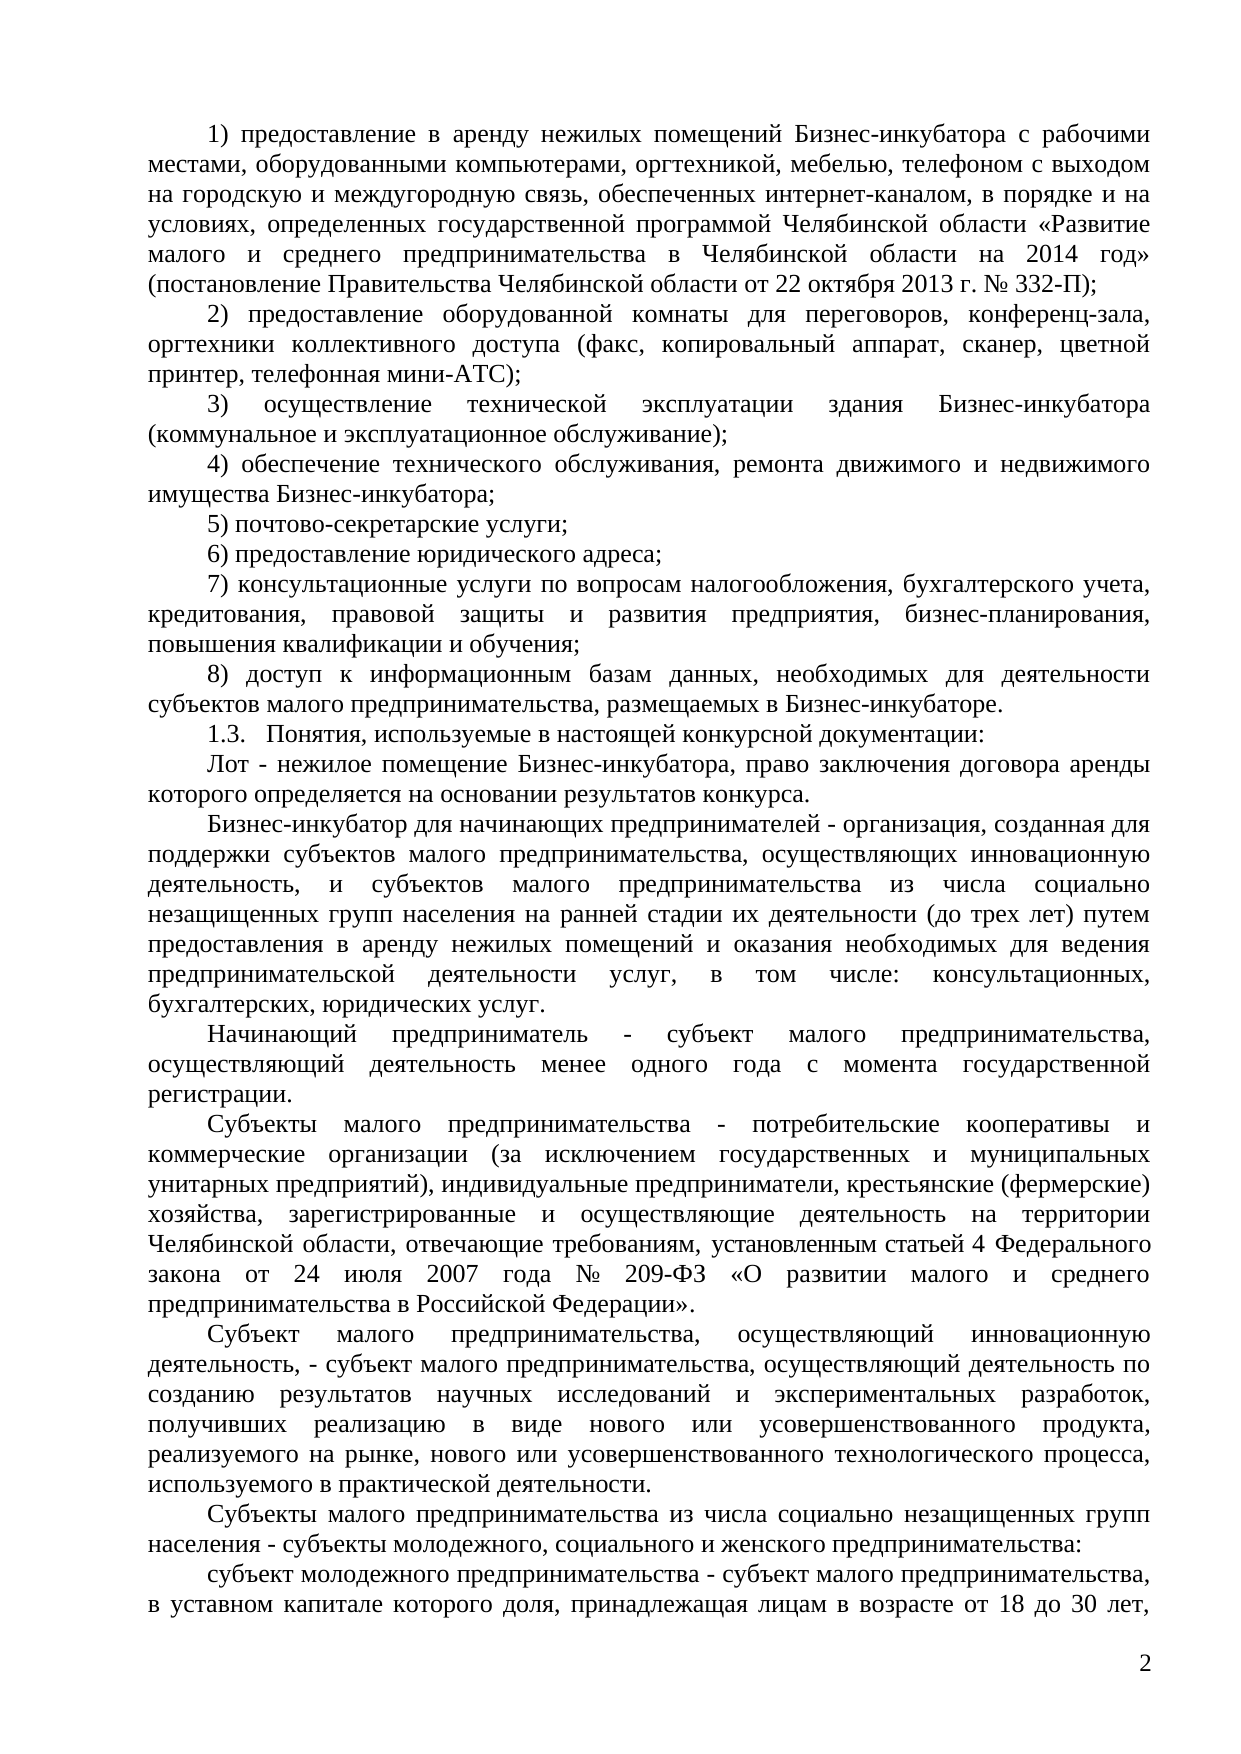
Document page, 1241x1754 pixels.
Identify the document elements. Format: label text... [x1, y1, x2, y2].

text 1) предоставление в аренду нежилых помещений Бизнес-инкубатора с рабочими местами, оборудованными компьютерами, оргтехникой, мебелью, телефоном с выходом на городскую и междугородную связь, обеспеченных интернет-каналом, в порядке и на условиях, определенных государственной программой Челябинской области «Развитие малого и среднего предпринимательства в Челябинской области на 2014 год» (постановление Правительства Челябинской области от 22 октября . № 332-П); [148, 118, 1152, 298]
text 4) обеспечение технического обслуживания, ремонта движимого и недвижимого имущества Бизнес-инкубатора; [148, 448, 1152, 508]
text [148, 1558, 1152, 1618]
text Субъекты малого предпринимательства - потребительские кооперативы и коммерческие организации (за исключением государственных и муниципальных унитарных предприятий), индивидуальные предприниматели, крестьянские (фермерские) хозяйства, зарегистрированные и осуществляющие деятельность на территории Челябинской области, отвечающие требованиям, установленным статьей 4 Федерального закона от 24 июля 2007 года № 209-ФЗ «О развитии малого и среднего предпринимательства в Российской Федерации». [148, 1108, 1152, 1318]
text Субъект малого предпринимательства, осуществляющий инновационную деятельность, - субъект малого предпринимательства, осуществляющий деятельность по созданию результатов научных исследований и экспериментальных разработок, получивших реализацию в виде нового или усовершенствованного продукта, реализуемого на рынке, нового или усовершенствованного технологического процесса, используемого в практической деятельности. [148, 1318, 1152, 1498]
text 6) предоставление юридического адреса; [148, 538, 1152, 568]
text 5) почтово-секретарские услуги; [148, 508, 1152, 538]
text 2) предоставление оборудованной комнаты для переговоров, конференц-зала, оргтехники коллективного доступа (факс, копировальный аппарат, сканер, цветной принтер, телефонная мини-АТС); [148, 298, 1152, 388]
text 1.3. Понятия, используемые в настоящей конкурсной документации: [148, 718, 1152, 748]
text Начинающий предприниматель - субъект малого предпринимательства, осуществляющий деятельность менее одного года с момента государственной регистрации. [148, 1018, 1152, 1108]
text Лот - нежилое помещение Бизнес-инкубатора, право заключения договора аренды которого определяется на основании результатов конкурса. [148, 748, 1152, 808]
text Бизнес-инкубатор для начинающих предпринимателей - организация, созданная для поддержки субъектов малого предпринимательства, осуществляющих инновационную деятельность, и субъектов малого предпринимательства из числа социально незащищенных групп населения на ранней стадии их деятельности (до трех лет) путем предоставления в аренду нежилых помещений и оказания необходимых для ведения предпринимательской деятельности услуг, в том числе: консультационных, бухгалтерских, юридических услуг. [148, 808, 1152, 1018]
text Субъекты малого предпринимательства из числа социально незащищенных групп населения - субъекты молодежного, социального и женского предпринимательства: [148, 1498, 1152, 1558]
text 8) доступ к информационным базам данных, необходимых для деятельности субъектов малого предпринимательства, размещаемых в Бизнес-инкубаторе. [148, 658, 1152, 718]
text 3) осуществление технической эксплуатации здания Бизнес-инкубатора (коммунальное и эксплуатационное обслуживание); [148, 388, 1152, 448]
text 7) консультационные услуги по вопросам налогообложения, бухгалтерского учета, кредитования, правовой защиты и развития предприятия, бизнес-планирования, повышения квалификации и обучения; [148, 568, 1152, 658]
